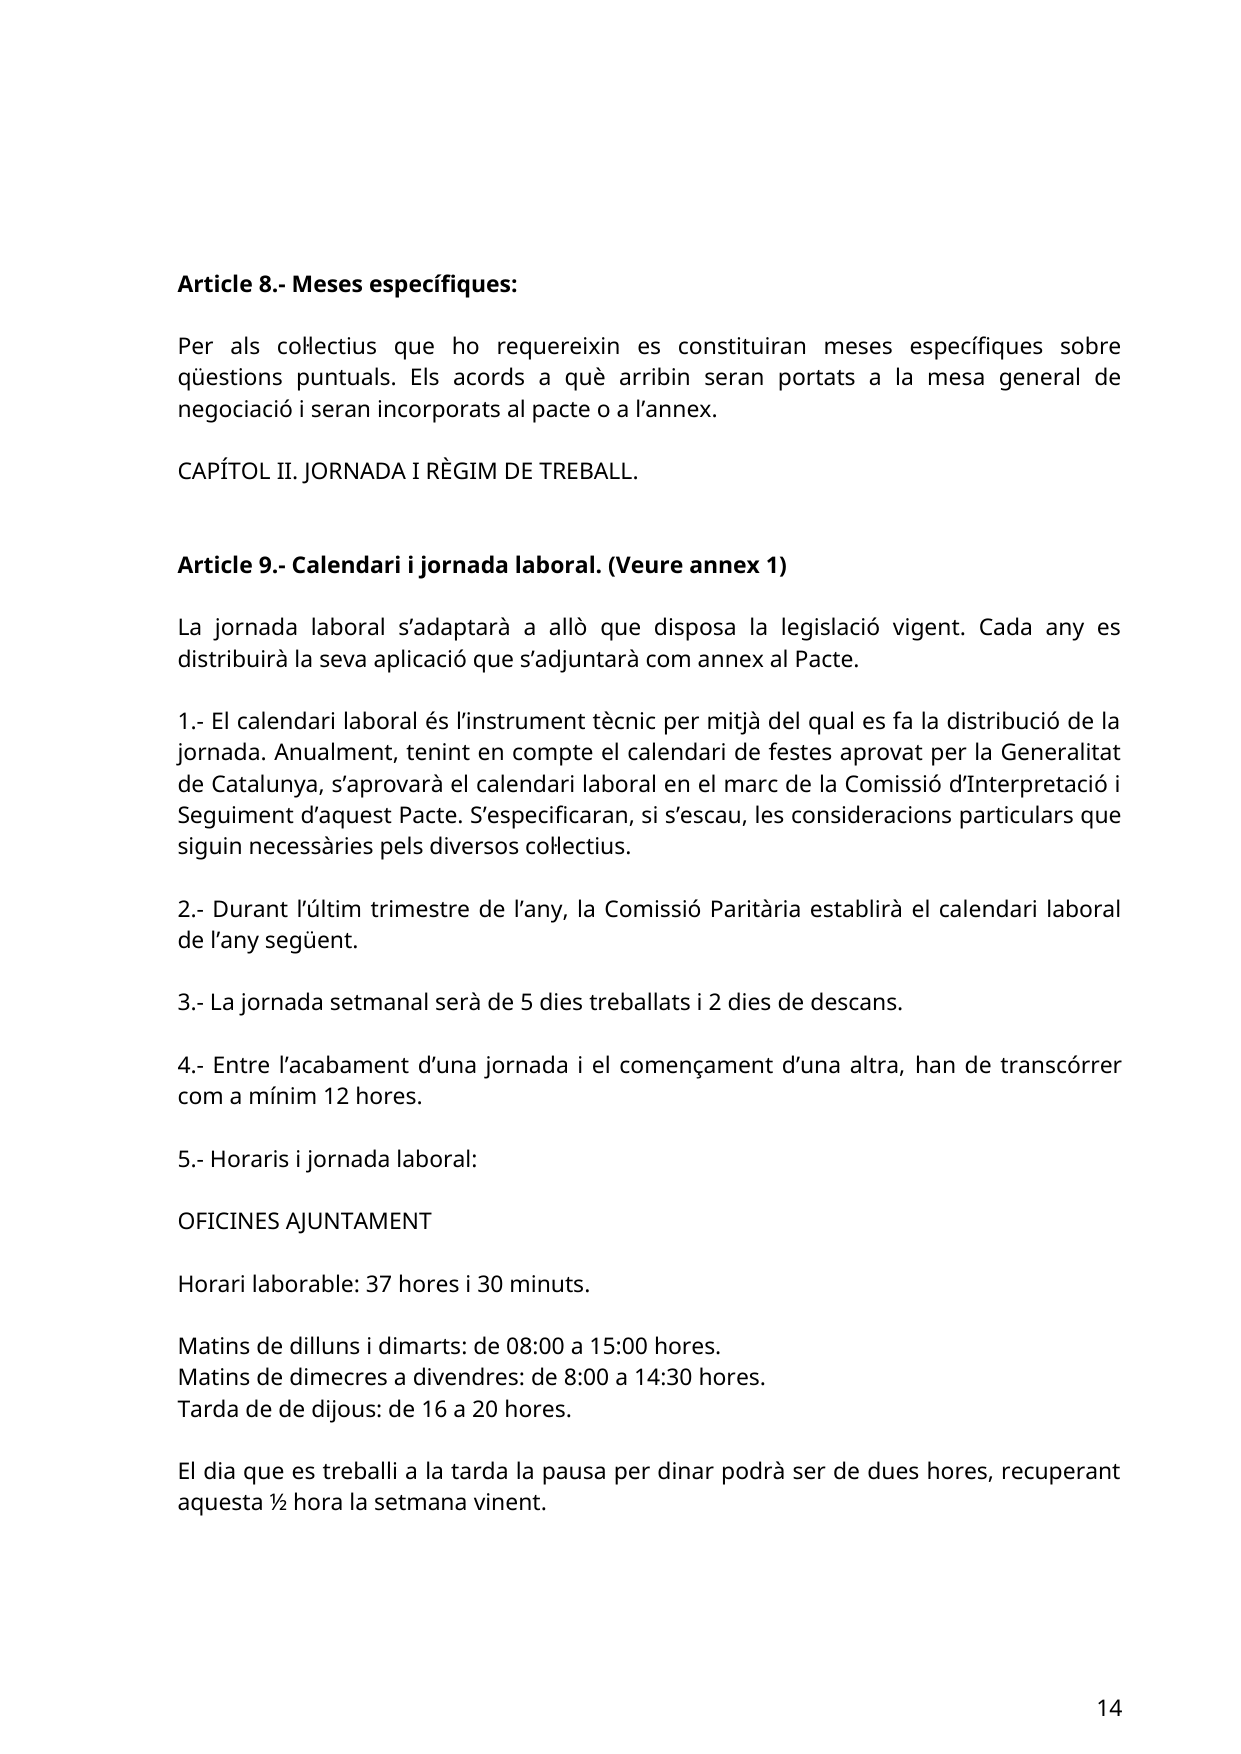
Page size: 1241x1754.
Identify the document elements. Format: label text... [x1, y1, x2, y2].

text La jornada laboral s’adaptarà a allò que disposa la legislació vigent. Cada any es distribuirà la seva aplicació que s’adjuntarà com annex al Pacte. [177, 611, 1122, 674]
text 2.- Durant l’últim trimestre de l’any, la Comissió Paritària establirà el calendari laboral de l’any següent. [177, 892, 1122, 955]
subtitle Article 9.- Calendari i jornada laboral. (Veure annex 1) [177, 549, 1122, 580]
text Matins de dilluns i dimarts: de 08:00 a 15:00 hores. [177, 1330, 1122, 1361]
text OFICINES AJUNTAMENT [177, 1205, 1122, 1236]
text 5.- Horaris i jornada laboral: [177, 1142, 1122, 1174]
text 1.- El calendari laboral és l’instrument tècnic per mitjà del qual es fa la distribució de la jornada. Anualment, tenint en compte el calendari de festes aprovat per la Generalitat de Catalunya, s’aprovarà el calendari laboral en el marc de la Comissió d’Interpretació i Seguiment d’aquest Pacte. S’especificaran, si s’escau, les consideracions particulars que siguin necessàries pels diversos col·lectius. [177, 705, 1122, 861]
text Matins de dimecres a divendres: de 8:00 a 14:30 hores. [177, 1361, 1122, 1392]
text 3.- La jornada setmanal serà de 5 dies treballats i 2 dies de descans. [177, 986, 1122, 1017]
subtitle Article 8.- Meses específiques: [177, 267, 1122, 299]
text CAPÍTOL II. JORNADA I RÈGIM DE TREBALL. [177, 455, 1122, 486]
text 4.- Entre l’acabament d’una jornada i el començament d’una altra, han de transcórrer com a mínim 12 hores. [177, 1049, 1122, 1111]
text Tarda de de dijous: de 16 a 20 hores. [177, 1392, 1122, 1424]
text Horari laborable: 37 hores i 30 minuts. [177, 1267, 1122, 1299]
text Per als col·lectius que ho requereixin es constituiran meses específiques sobre qüestions puntuals. Els acords a què arribin seran portats a la mesa general de negociació i seran incorporats al pacte o a l’annex. [177, 330, 1122, 424]
text El dia que es treballi a la tarda la pausa per dinar podrà ser de dues hores, recuperant aquesta ½ hora la setmana vinent. [177, 1455, 1122, 1517]
